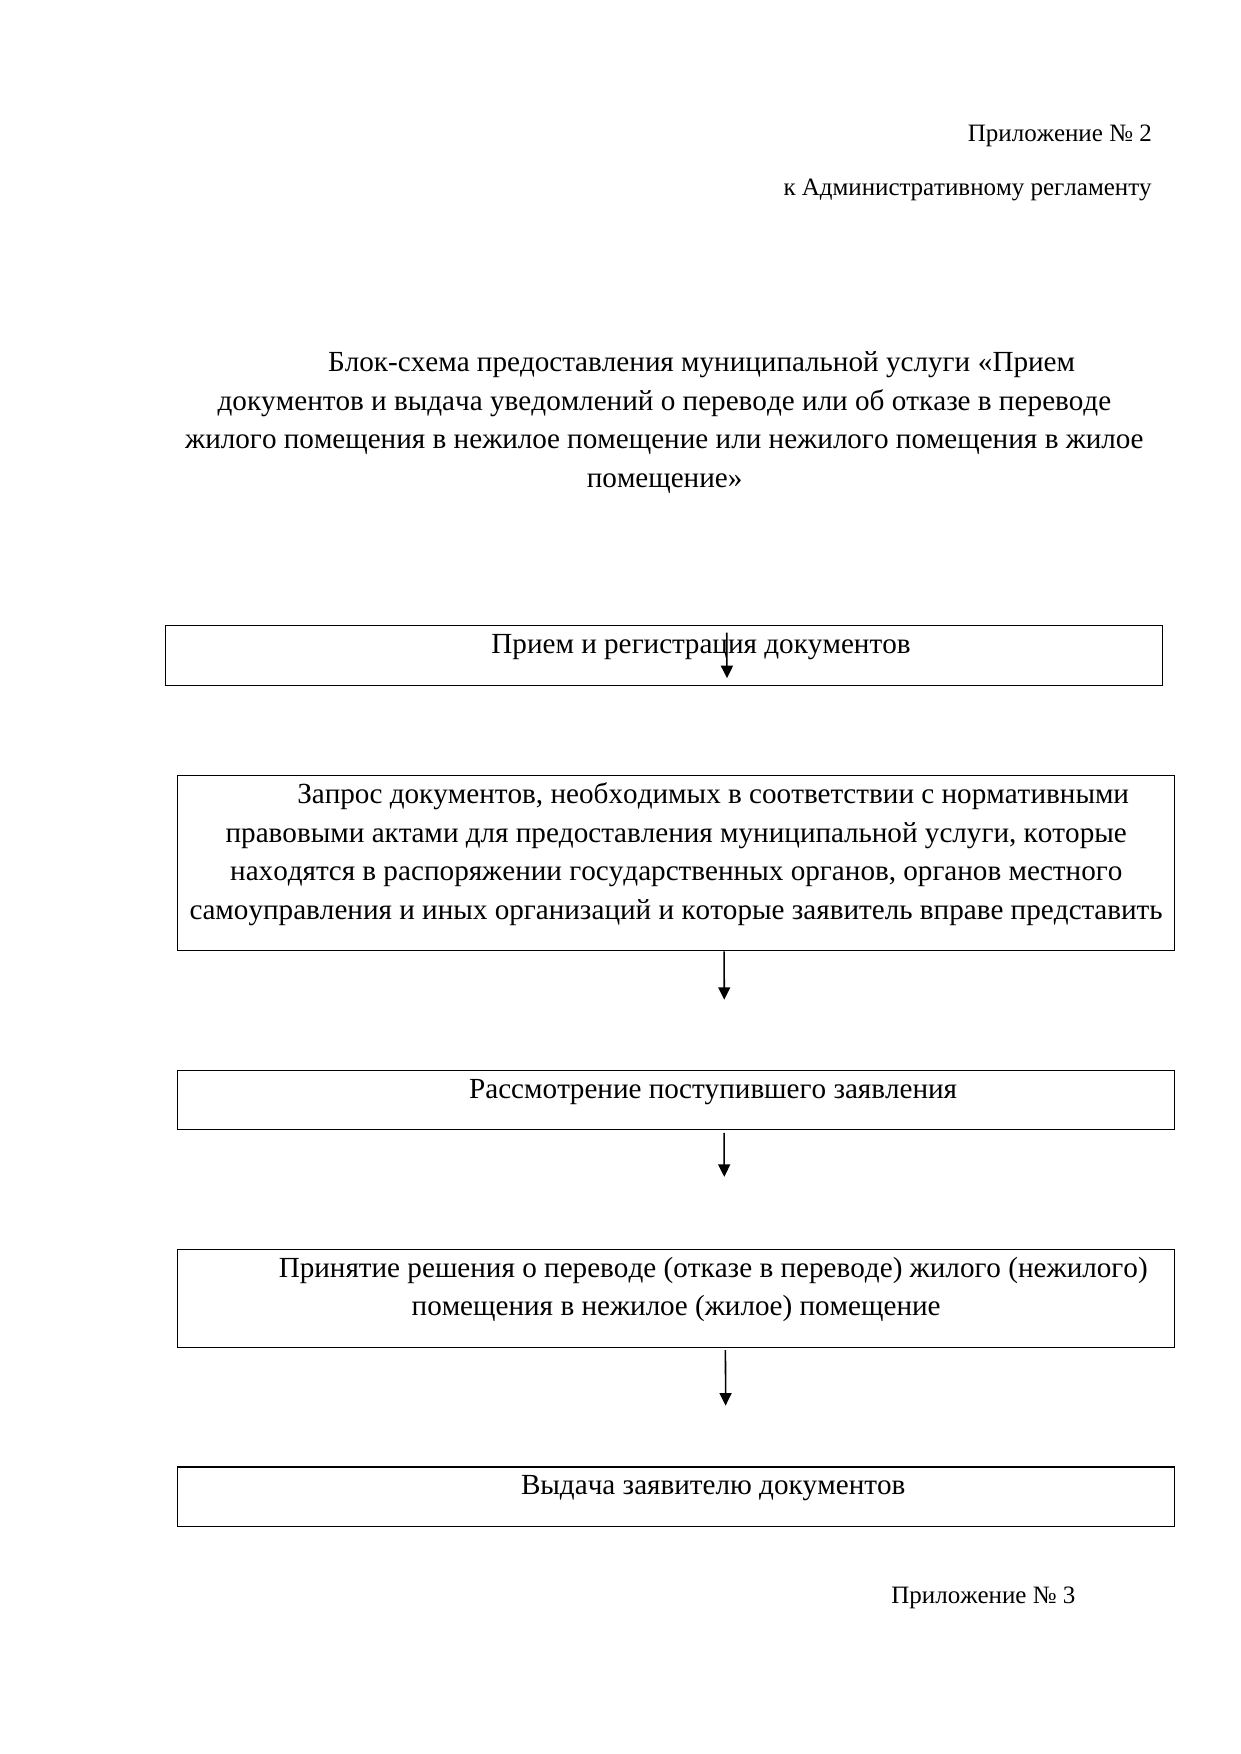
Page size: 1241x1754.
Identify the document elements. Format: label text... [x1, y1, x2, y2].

table_header Прием и регистрация документов [166, 626, 1162, 685]
table_header Рассмотрение поступившего заявления [178, 1071, 1174, 1129]
table_header Выдача заявителю документов [178, 1468, 1174, 1526]
text к Административному регламенту [620, 172, 1152, 201]
text Блок-схема предоставления муниципальной услуги «Прием документов и выдача уведомлений о переводе или об отказе в переводе жилого помещения в нежилое помещение или нежилого помещения в жилое помещение» [177, 344, 1152, 494]
table_header Запрос документов, необходимых в соответствии с нормативными правовыми актами для предоставления муниципальной услуги, которые находятся в распоряжении государственных органов, органов местного самоуправления и иных организаций и которые заявитель вправе представить [178, 776, 1174, 950]
text Приложение № 2 [620, 118, 1152, 147]
text Приложение № 3 [177, 1580, 1152, 1608]
table_header Принятие решения о переводе (отказе в переводе) жилого (нежилого) помещения в нежилое (жилое) помещение [178, 1250, 1174, 1347]
